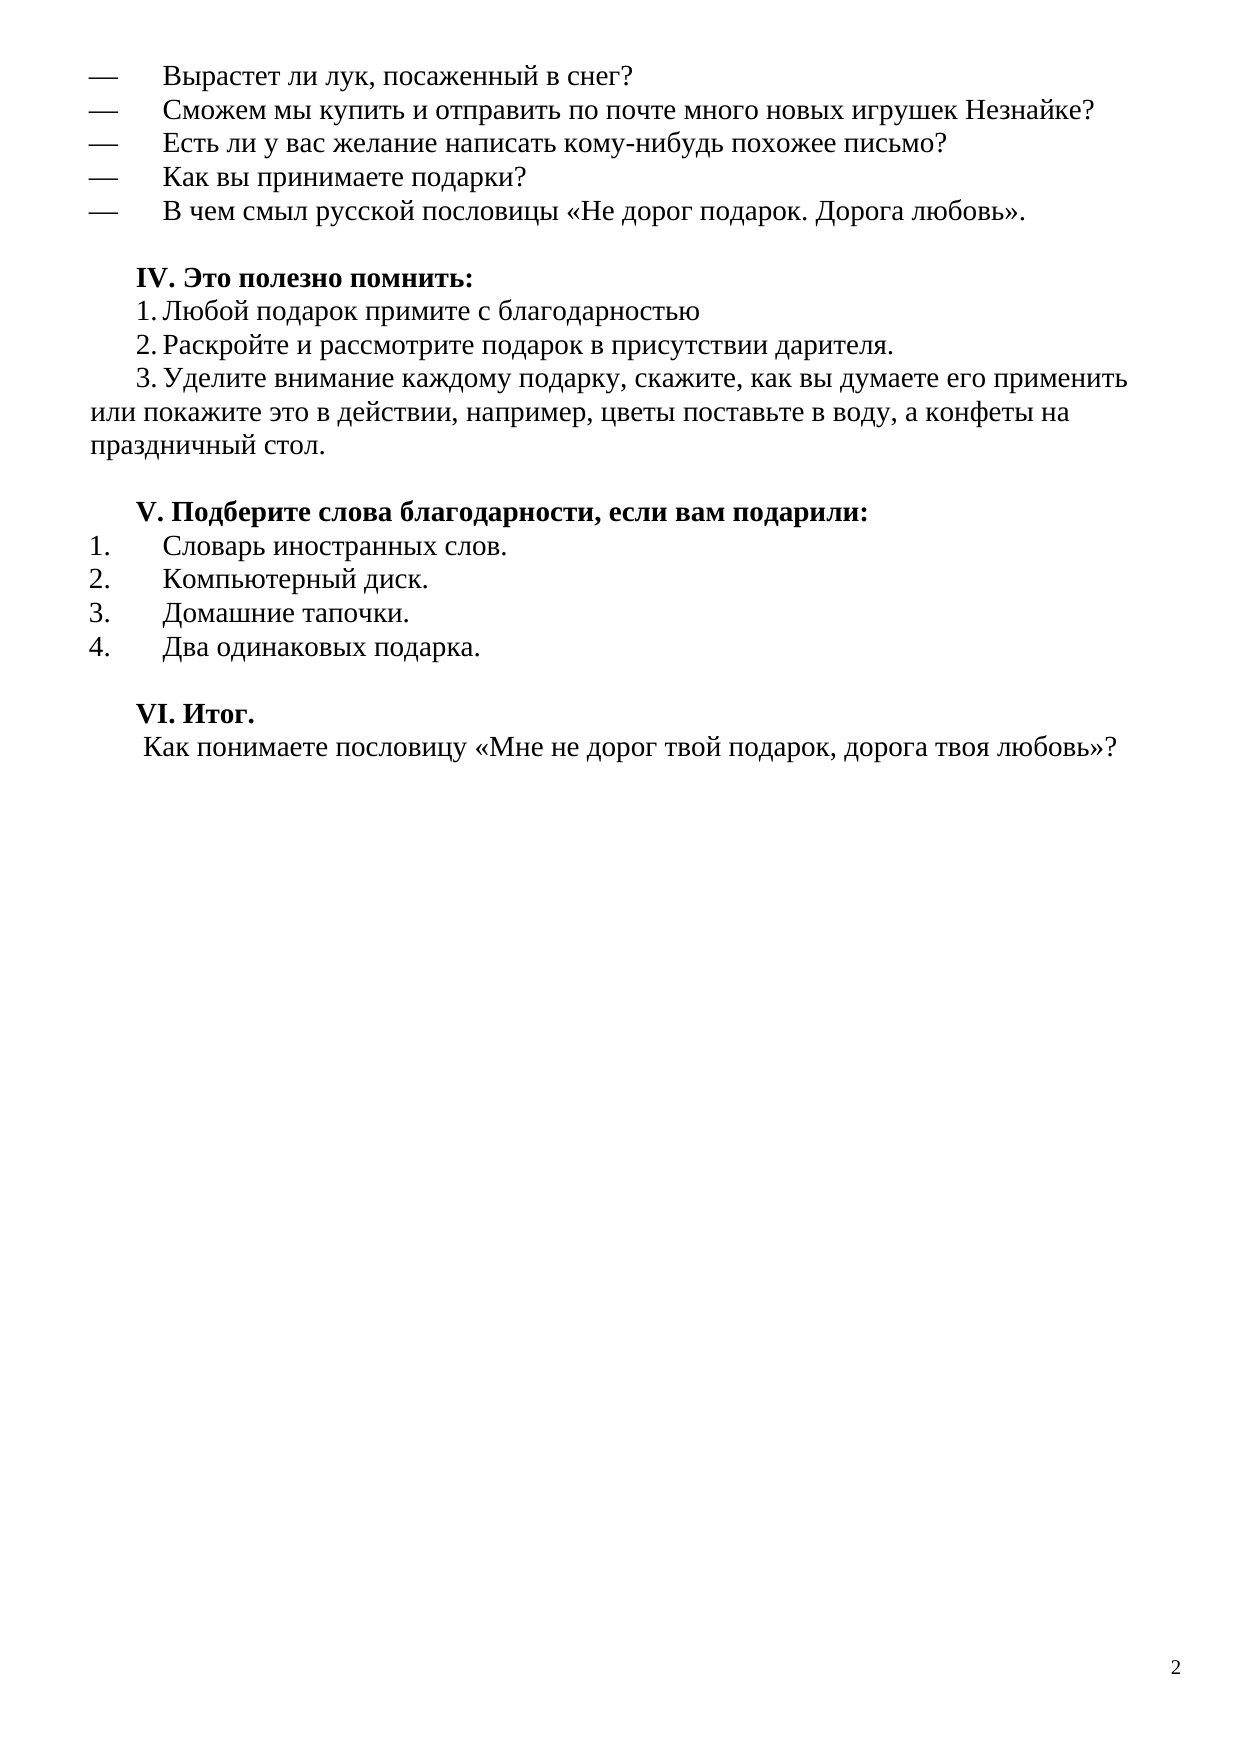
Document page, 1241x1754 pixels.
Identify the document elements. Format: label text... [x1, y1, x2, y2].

text 1. Любой подарок примите с благодарностью [90, 294, 1181, 327]
list Как вы принимаете подарки? [89, 160, 1181, 193]
text 3. Уделите внимание каждому подарку, скажите, как вы думаете его применить или покажите это в действии, например, цветы поставьте в воду, а конфеты на праздничный стол. [90, 361, 1181, 462]
list Словарь иностранных слов. [89, 529, 1181, 562]
text Как понимаете пословицу «Мне не дорог твой подарок, дорога твоя любовь»? [90, 730, 1181, 763]
list В чем смыл русской пословицы «Не дорог подарок. Дорога любовь». [89, 193, 1181, 227]
text VI. Итог. [90, 696, 1181, 730]
text 2. Раскройте и рассмотрите подарок в присутствии дарителя. [90, 327, 1181, 361]
text V. Подберите слова благодарности, если вам подарили: [90, 495, 1181, 529]
list Есть ли у вас желание написать кому-нибудь похожее письмо? [89, 126, 1181, 160]
list Вырастет ли лук, посаженный в снег? [89, 59, 1181, 93]
list Сможем мы купить и отправить по почте много новых игрушек Незнайке? [89, 93, 1181, 126]
text IV. Это полезно помнить: [90, 260, 1181, 294]
list Два одинаковых подарка. [89, 629, 1181, 663]
list Компьютерный диск. [89, 562, 1181, 596]
list Домашние тапочки. [89, 596, 1181, 629]
